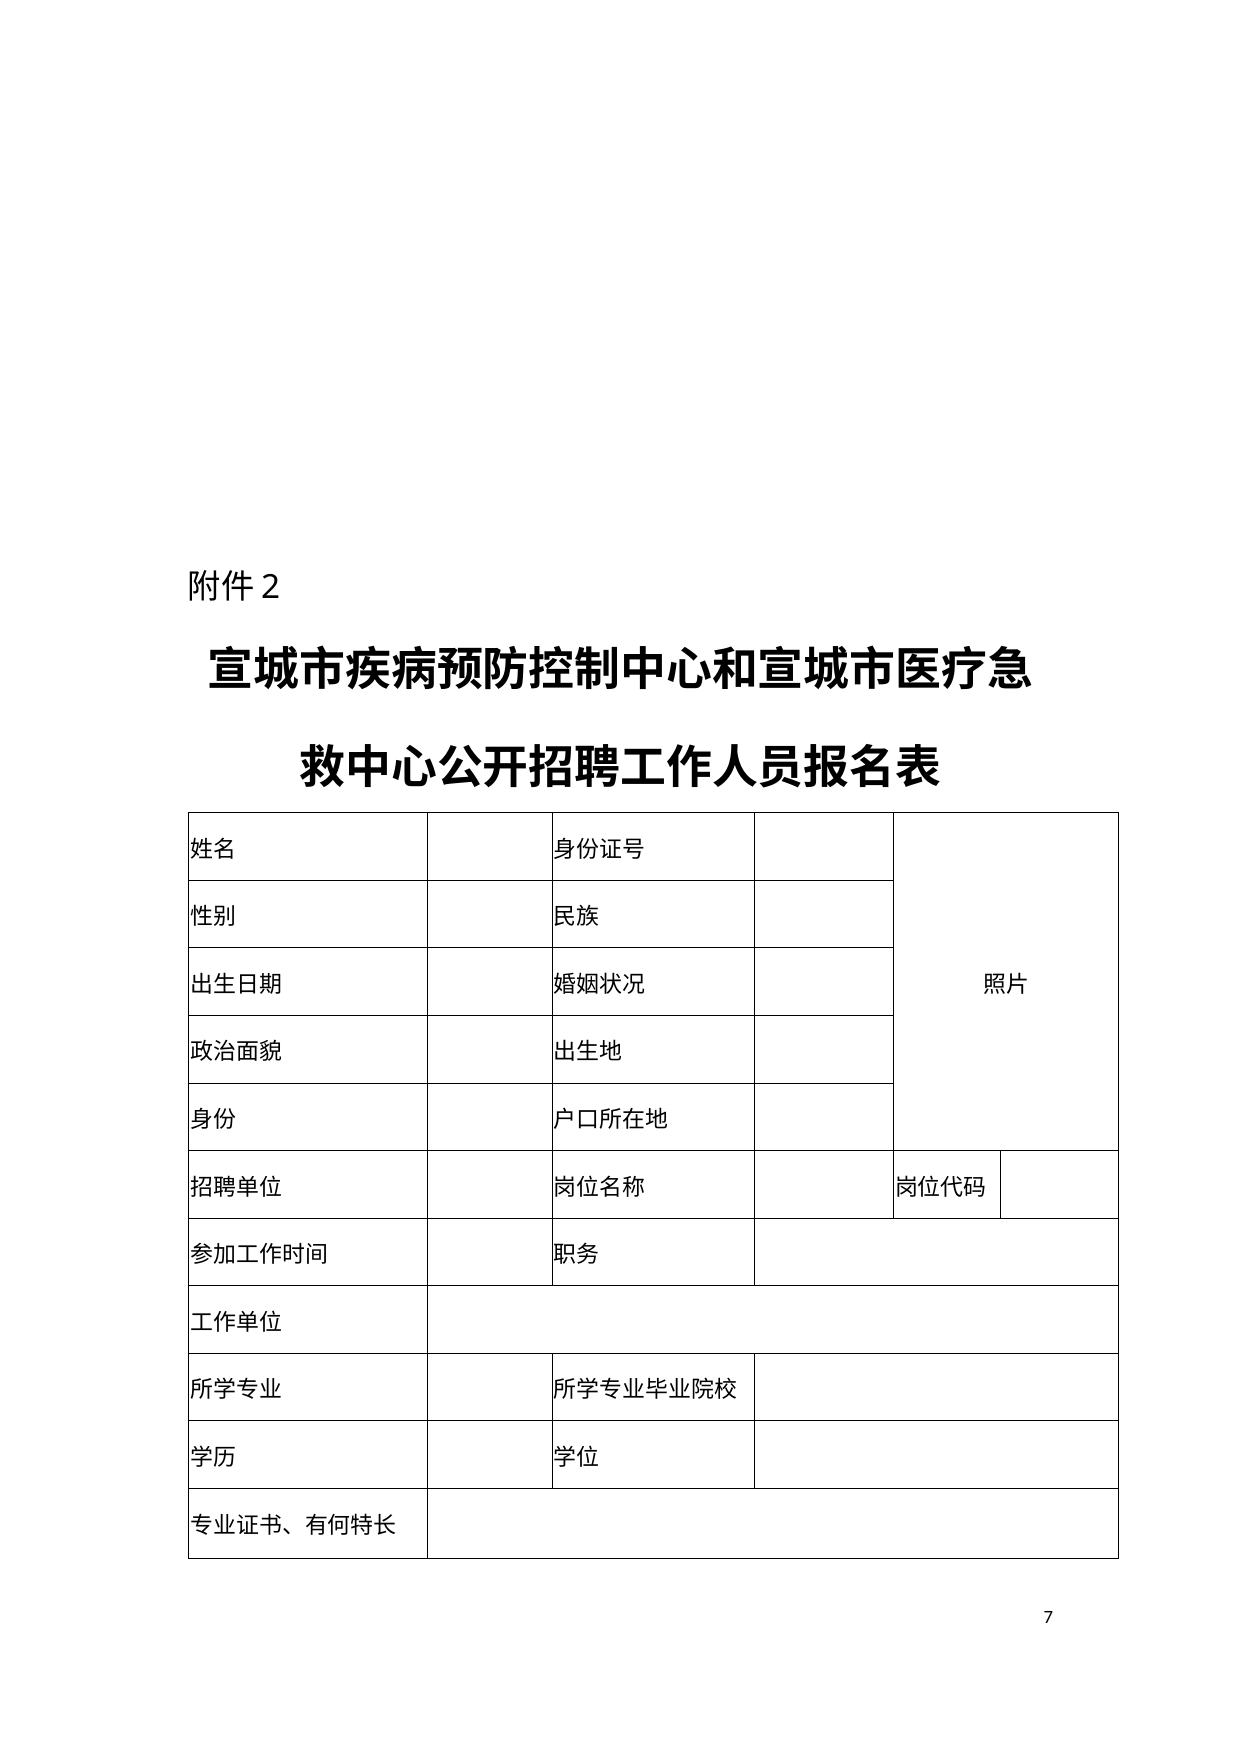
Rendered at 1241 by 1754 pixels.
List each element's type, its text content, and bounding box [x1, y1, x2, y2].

table_cell [428, 1016, 552, 1082]
table_cell [428, 1354, 552, 1420]
table_cell 户口所在地 [553, 1084, 754, 1150]
table_cell 岗位代码 [894, 1151, 1000, 1218]
table_cell 职务 [553, 1219, 754, 1285]
table_cell [755, 881, 893, 947]
table_header 身份证号 [553, 813, 754, 879]
table_cell 民族 [553, 881, 754, 947]
table_cell 工作单位 [189, 1286, 427, 1353]
table_cell 学位 [553, 1421, 754, 1488]
table_cell [755, 1354, 1118, 1420]
table_header [428, 813, 552, 879]
table_cell [428, 1219, 552, 1285]
table_cell [1001, 1151, 1118, 1218]
table_cell [428, 1421, 552, 1488]
text 附件2 [187, 552, 1053, 617]
table_cell [428, 1084, 552, 1150]
table_cell 岗位名称 [553, 1151, 754, 1218]
table_header 照片 [894, 813, 1118, 1150]
table_cell 政治面貌 [189, 1016, 427, 1082]
table_cell [755, 1219, 1118, 1285]
table_cell 身份 [189, 1084, 427, 1150]
table_cell [755, 1151, 893, 1218]
table_cell [428, 1151, 552, 1218]
table_cell 学历 [189, 1421, 427, 1488]
table_cell 专业证书、有何特长 [189, 1489, 427, 1557]
table_cell [755, 1016, 893, 1082]
table_cell 招聘单位 [189, 1151, 427, 1218]
table_cell [428, 1489, 1118, 1557]
table_cell 婚姻状况 [553, 948, 754, 1015]
table_cell [428, 1286, 1118, 1353]
table_cell [428, 948, 552, 1015]
table_cell [428, 881, 552, 947]
table_cell [755, 948, 893, 1015]
table_header 姓名 [189, 813, 427, 879]
table_cell 参加工作时间 [189, 1219, 427, 1285]
table_cell 性别 [189, 881, 427, 947]
table_cell [755, 1421, 1118, 1488]
table_header [755, 813, 893, 879]
table_cell 出生日期 [189, 948, 427, 1015]
table_cell 出生地 [553, 1016, 754, 1082]
table_cell 所学专业毕业院校 [553, 1354, 754, 1420]
text 宣城市疾病预防控制中心和宣城市医疗急救中心公开招聘工作人员报名表 [187, 617, 1053, 812]
table_cell [755, 1084, 893, 1150]
table_cell 所学专业 [189, 1354, 427, 1420]
